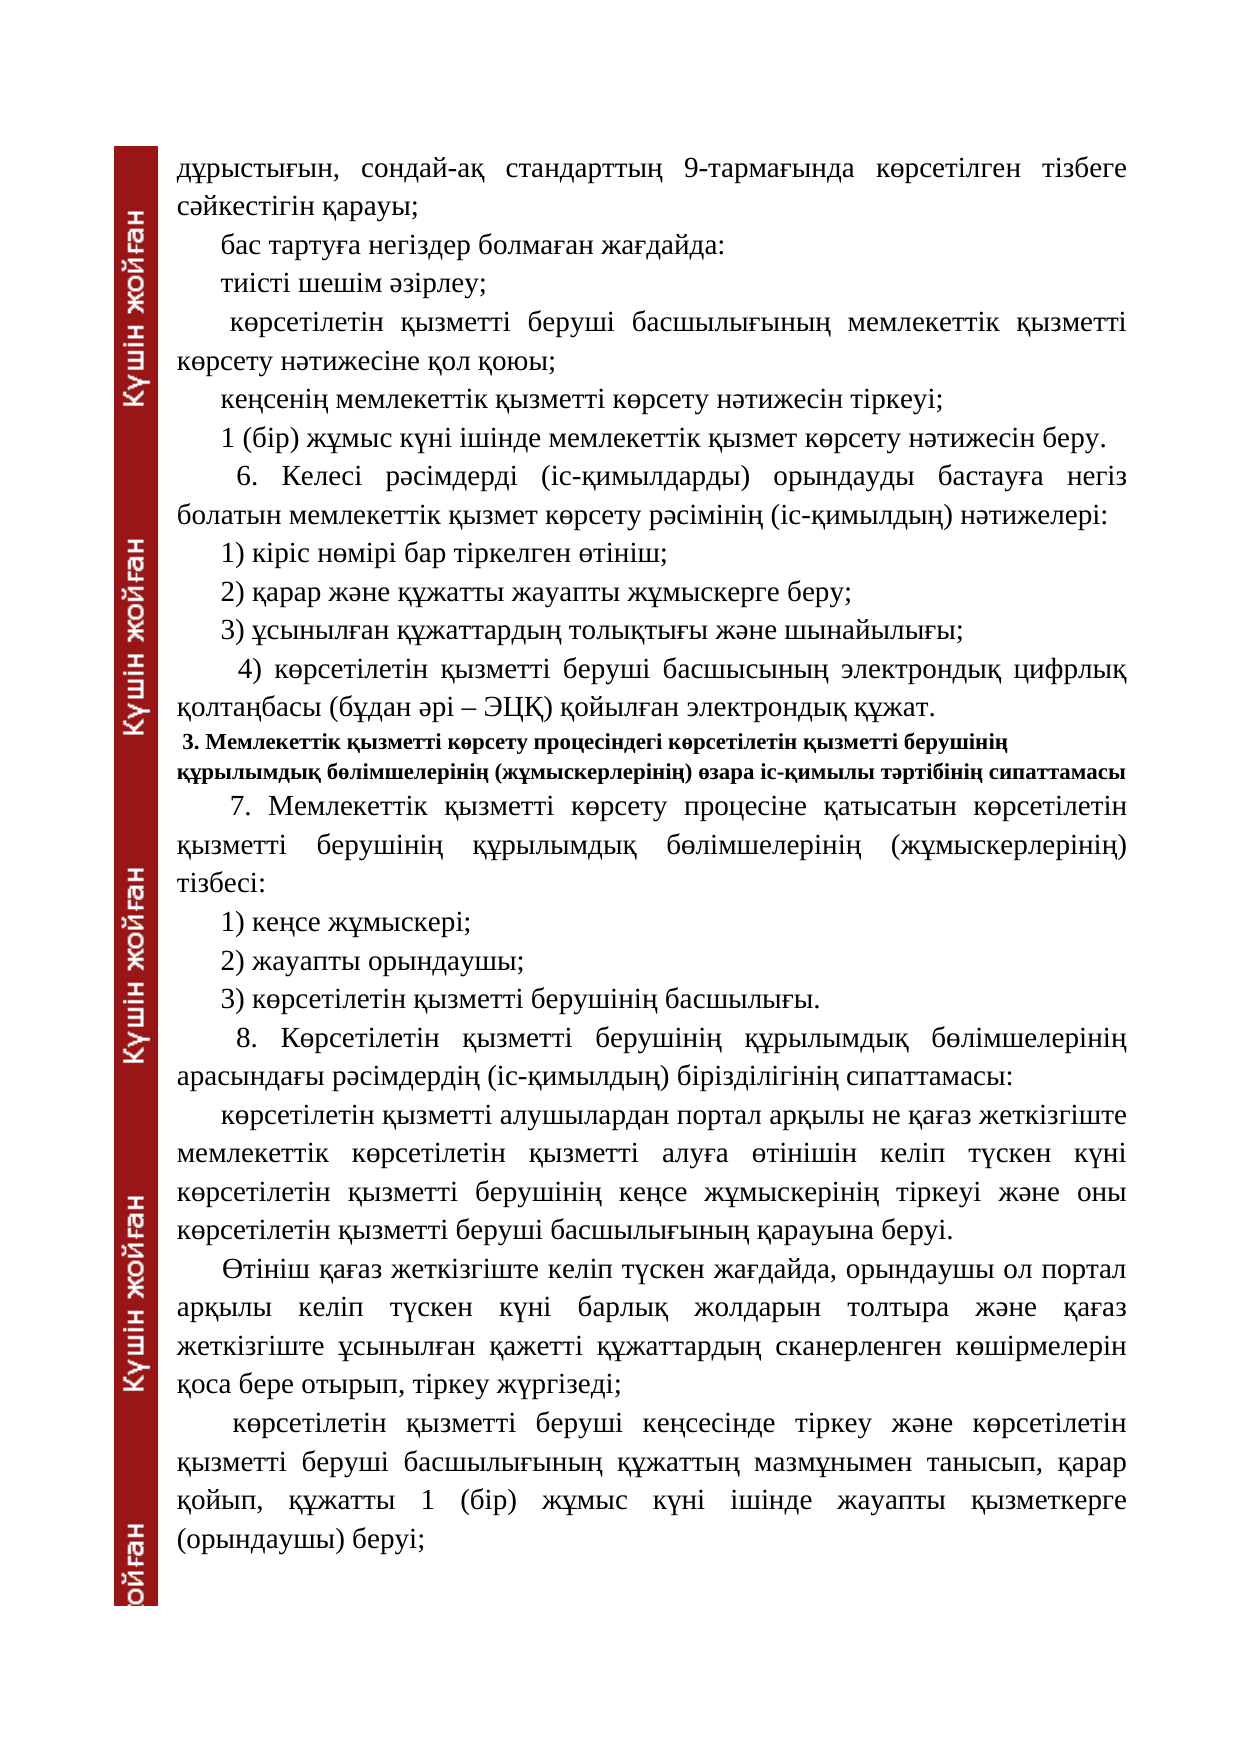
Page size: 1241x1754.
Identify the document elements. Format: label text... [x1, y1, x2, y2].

picture [114, 1246, 158, 1251]
picture [114, 1400, 158, 1405]
picture [114, 415, 158, 420]
text кеңсенің мемлекеттік қызметті көрсету нәтижесін тіркеуі; [112, 381, 1128, 415]
text 2) қарар және құжатты жауапты жұмыскерге беру; [112, 574, 1128, 607]
picture [114, 723, 158, 728]
text 1) кеңсе жұмыскері; [112, 904, 1128, 938]
picture [114, 146, 158, 150]
picture [114, 261, 158, 266]
picture [114, 1092, 158, 1097]
text 3. Мемлекеттік қызметті көрсету процесіндегі көрсетілетін қызметті берушінің құрылымдық бөлімшелерінің (жұмыскерлерінің) өзара іс-қимылы тәртібінің сипаттамасы [112, 728, 1128, 785]
picture [114, 299, 158, 304]
text 4) көрсетілетін қызметті беруші басшысының электрондық цифрлық қолтаңбасы (бұдан әрі – ЭЦҚ) қойылған электрондық құжат. [112, 651, 1128, 723]
picture [114, 453, 158, 458]
picture [114, 222, 158, 227]
text 2) жауапты орындаушы; [112, 943, 1128, 976]
text 3) ұсынылған құжаттардың толықтығы және шынайылығы; [112, 612, 1128, 646]
text көрсетілетін қызметті беруші басшылығының мемлекеттік қызметті көрсету нәтижесіне қол қоюы; [112, 304, 1128, 376]
text көрсетілетін қызметті алушылардан портал арқылы не қағаз жеткізгіште мемлекеттік көрсетілетін қызметті алуға өтінішін келіп түскен күні көрсетілетін қызметті берушінің кеңсе жұмыскерінің тіркеуі және оны көрсетілетін қызметті беруші басшылығының қарауына беруі. [112, 1097, 1128, 1246]
picture [114, 899, 158, 904]
text көрсетілетін қызметті беруші кеңсесінде тіркеу және көрсетілетін қызметті беруші басшылығының құжаттың мазмұнымен танысып, қарар қойып, құжатты 1 (бір) жұмыс күні ішінде жауапты қызметкерге (орындаушы) беруі; [112, 1405, 1128, 1554]
picture [114, 530, 158, 535]
text 3) көрсетілетін қызметті берушінің басшылығы. [112, 981, 1128, 1015]
picture [114, 1554, 158, 1606]
text 8. Көрсетілетін қызметті берушінің құрылымдық бөлімшелерінің арасындағы рәсімдердің (іс-қимылдың) бірізділігінің сипаттамасы: [112, 1020, 1128, 1092]
picture [114, 646, 158, 651]
text тиісті шешім әзірлеу; [112, 266, 1128, 299]
text 1) кіріс нөмірі бар тіркелген өтініш; [112, 535, 1128, 569]
picture [114, 607, 158, 612]
picture [114, 938, 158, 943]
picture [114, 569, 158, 574]
text 1 (бір) жұмыс күні ішінде мемлекеттік қызмет көрсету нәтижесін беру. [112, 420, 1128, 453]
text бас тартуға негіздер болмаған жағдайда: [112, 227, 1128, 261]
text 6. Келесі рәсімдерді (іс-қимылдарды) орындауды бастауға негіз болатын мемлекеттік қызмет көрсету рәсімінің (іс-қимылдың) нәтижелері: [112, 458, 1128, 530]
picture [114, 976, 158, 981]
text 7. Мемлекеттік қызметті көрсету процесіне қатысатын көрсетілетін қызметті берушінің құрылымдық бөлімшелерінің (жұмыскерлерінің) тізбесі: [112, 788, 1128, 899]
picture [114, 376, 158, 381]
picture [114, 1015, 158, 1020]
text Өтініш қағаз жеткізгіште келіп түскен жағдайда, орындаушы ол портал арқылы келіп түскен күні барлық жолдарын толтыра және қағаз жеткізгіште ұсынылған қажетті құжаттардың сканерленген көшірмелерін қоса бере отырып, тіркеу жүргізеді; [112, 1251, 1128, 1400]
